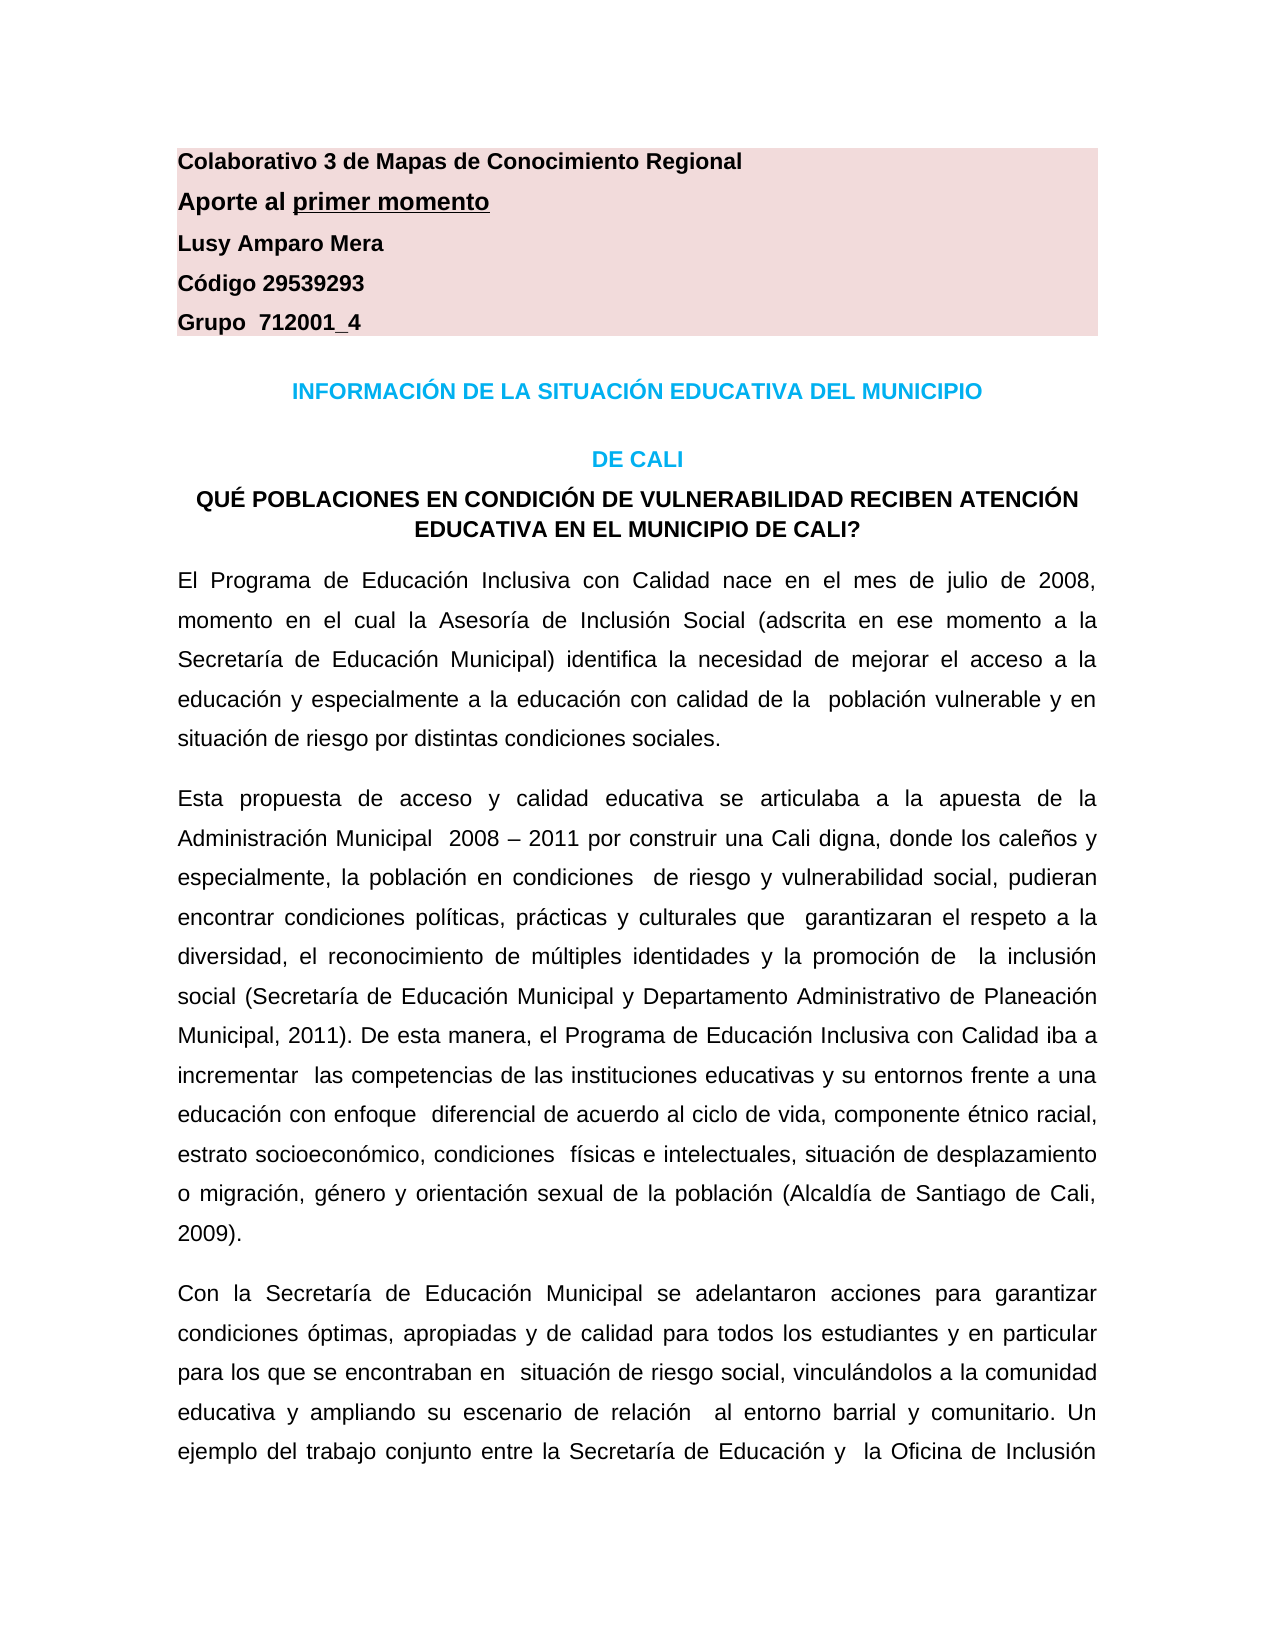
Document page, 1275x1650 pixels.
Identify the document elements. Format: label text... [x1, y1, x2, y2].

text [177, 1280, 1098, 1464]
text Grupo 712001_4 [177, 309, 1098, 336]
text Esta propuesta de acceso y calidad educativa se articulaba a la apuesta de la Administración Municipal 2008 – 2011 por construir una Cali digna, donde los caleños y especialmente, la población en condiciones de riesgo y vulnerabilidad social, pudieran encontrar condiciones políticas, prácticas y culturales que garantizaran el respeto a la diversidad, el reconocimiento de múltiples identidades y la promoción de la inclusión social (Secretaría de Educación Municipal y Departamento Administrativo de Planeación Municipal, 2011). De esta manera, el Programa de Educación Inclusiva con Calidad iba a incrementar las competencias de las instituciones educativas y su entornos frente a una educación con enfoque diferencial de acuerdo al ciclo de vida, componente étnico racial, estrato socioeconómico, condiciones físicas e intelectuales, situación de desplazamiento o migración, género y orientación sexual de la población (Alcaldía de Santiago de Cali, 2009). [177, 785, 1098, 1246]
text El Programa de Educación Inclusiva con Calidad nace en el mes de julio de 2008, momento en el cual la Asesoría de Inclusión Social (adscrita en ese momento a la Secretaría de Educación Municipal) identifica la necesidad de mejorar el acceso a la educación y especialmente a la educación con calidad de la población vulnerable y en situación de riesgo por distintas condiciones sociales. [177, 567, 1098, 751]
text Lusy Amparo Mera [177, 230, 1098, 257]
text Colaborativo 3 de Mapas de Conocimiento Regional [177, 148, 1098, 174]
text Aporte al primer momento [177, 187, 1098, 216]
text QUÉ POBLACIONES EN CONDICIÓN DE VULNERABILIDAD RECIBEN ATENCIÓN EDUCATIVA EN EL MUNICIPIO DE CALI? [177, 486, 1098, 542]
text DE CALI [177, 446, 1098, 473]
text INFORMACIÓN DE LA SITUACIÓN EDUCATIVA DEL MUNICIPIO [177, 378, 1098, 404]
text Código 29539293 [177, 270, 1098, 296]
